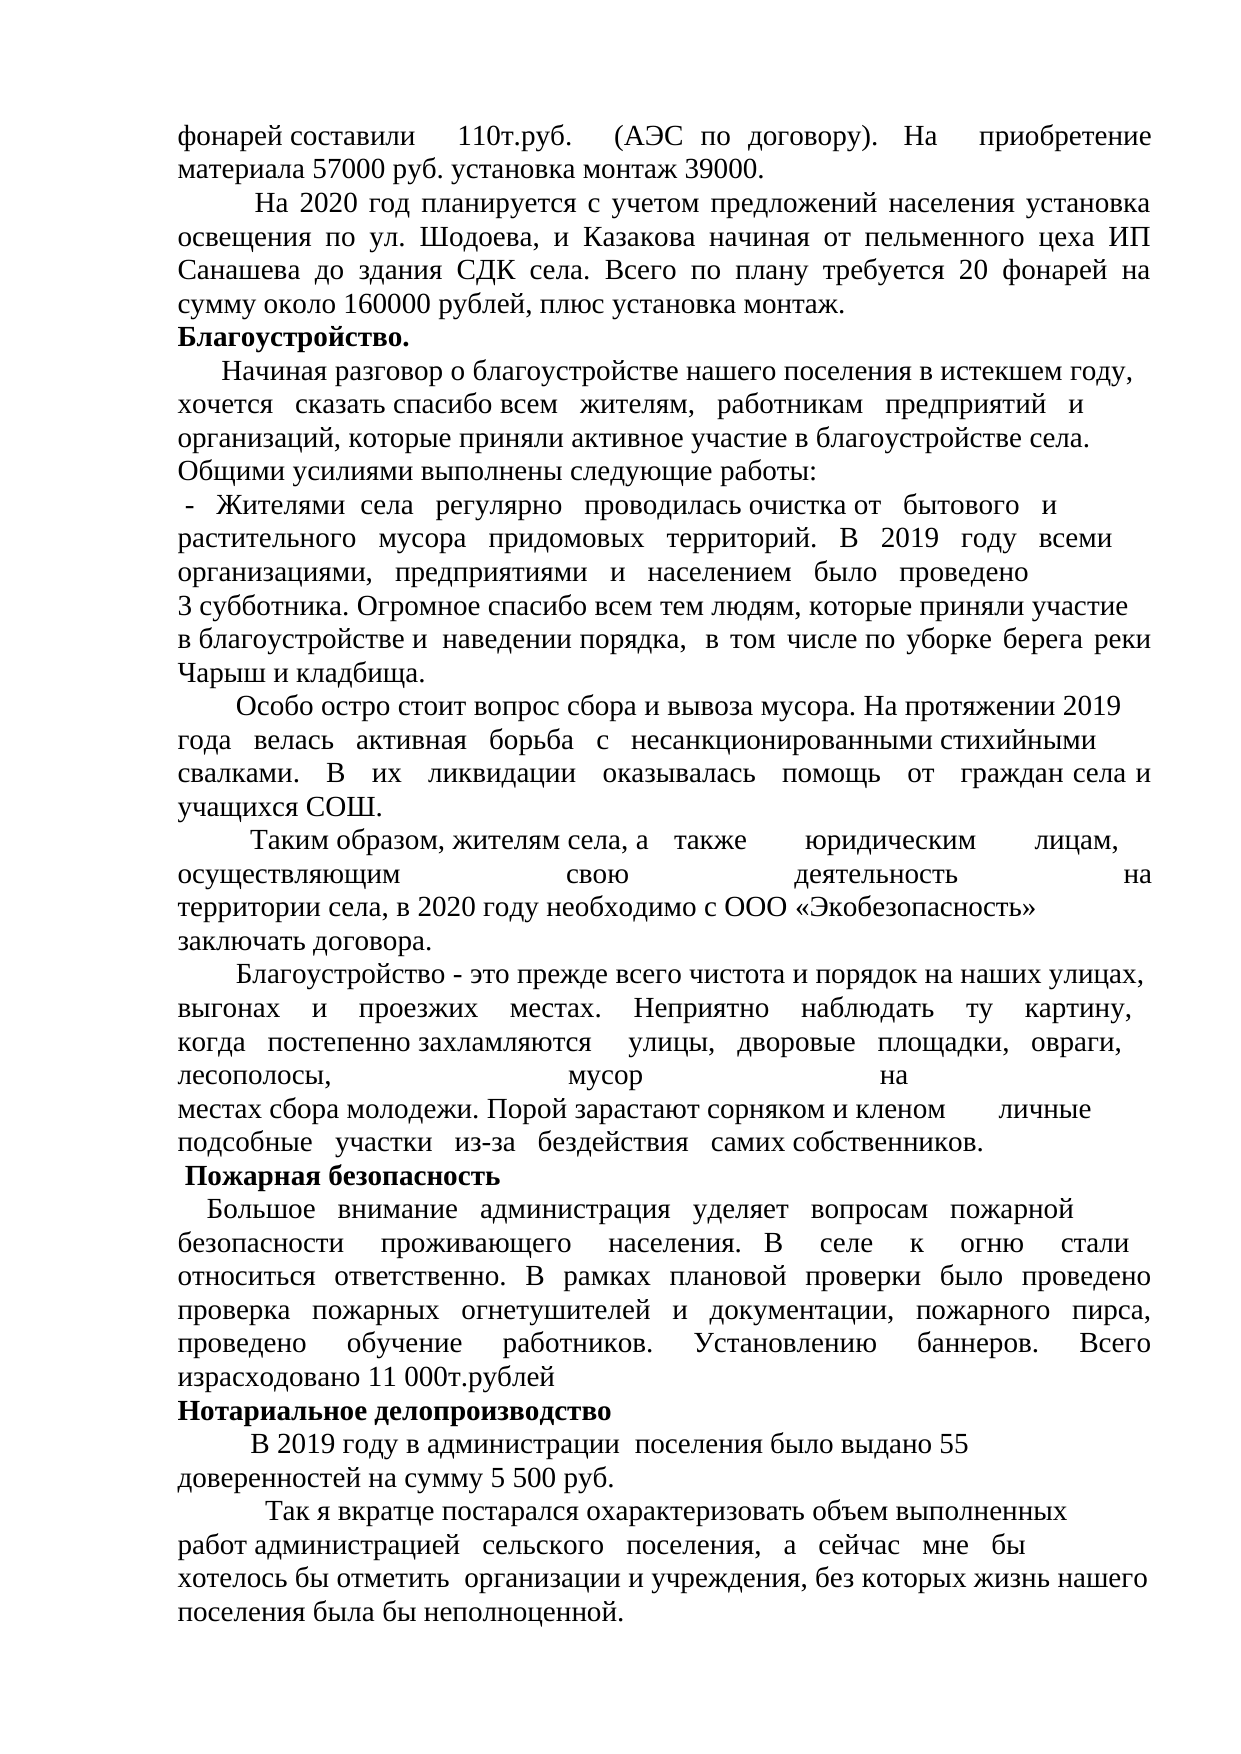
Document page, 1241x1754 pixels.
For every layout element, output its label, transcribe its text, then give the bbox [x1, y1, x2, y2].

text организаций, которые приняли активное участие в благоустройстве села. [177, 420, 1152, 453]
text Большое внимание администрация уделяет вопросам пожарной [177, 1191, 1152, 1225]
text Так я вкратце постарался охарактеризовать объем выполненных [177, 1493, 1152, 1527]
text безопасности проживающего населения. В селе к огню стали относиться ответственно. В рамках плановой проверки было проведено проверка пожарных огнетушителей и документации, пожарного пирса, проведено обучение работников. Установлению баннеров. Всего израсходовано 11 000т.рублей [177, 1225, 1152, 1393]
text В 2019 году в администрации поселения было выдано 55 доверенностей на сумму 5 500 руб. [177, 1426, 1152, 1493]
text Особо остро стоит вопрос сбора и вывоза мусора. На протяжении 2019 [177, 688, 1152, 722]
text растительного мусора придомовых территорий. В 2019 году всеми [177, 521, 1152, 554]
text Таким образом, жителям села, а также юридическим лицам, осуществляющим свою деятельность на территории села, в 2020 году необходимо с ООО «Экобезопасность» заключать договора. [177, 822, 1152, 957]
text Нотариальное делопроизводство [177, 1393, 1152, 1426]
text Общими усилиями выполнены следующие работы: [177, 453, 1152, 487]
text Благоустройство. [177, 319, 1152, 353]
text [177, 118, 1152, 185]
text - Жителями села регулярно проводилась очистка от бытового и [177, 487, 1152, 521]
text года велась активная борьба с несанкционированными стихийными [177, 722, 1152, 755]
text 3 субботника. Огромное спасибо всем тем людям, которые приняли участие [177, 588, 1152, 621]
text хочется сказать спасибо всем жителям, работникам предприятий и [177, 386, 1152, 420]
text поселения была бы неполноценной. [177, 1594, 1152, 1627]
text Начиная разговор о благоустройстве нашего поселения в истекшем году, [177, 353, 1152, 386]
text работ администрацией сельского поселения, а сейчас мне бы хотелось бы отметить организации и учреждения, без которых жизнь нашего [177, 1527, 1152, 1594]
text свалками. В их ликвидации оказывалась помощь от граждан села и учащихся СОШ. [177, 755, 1152, 822]
text в благоустройстве и наведении порядка, в том числе по уборке берега реки Чарыш и кладбища. [177, 621, 1152, 688]
text Пожарная безопасность [177, 1158, 1152, 1191]
text выгонах и проезжих местах. Неприятно наблюдать ту картину, когда постепенно захламляются улицы, дворовые площадки, овраги, лесополосы, мусор на местах сбора молодежи. Порой зарастают сорняком и кленом личные подсобные участки из-за бездействия самих собственников. [177, 990, 1152, 1158]
text организациями, предприятиями и населением было проведено [177, 554, 1152, 588]
text На 2020 год планируется с учетом предложений населения установка освещения по ул. Шодоева, и Казакова начиная от пельменного цеха ИП Санашева до здания СДК села. Всего по плану требуется 20 фонарей на сумму около 160000 рублей, плюс установка монтаж. [177, 185, 1152, 319]
text Благоустройство - это прежде всего чистота и порядок на наших улицах, [177, 957, 1152, 990]
